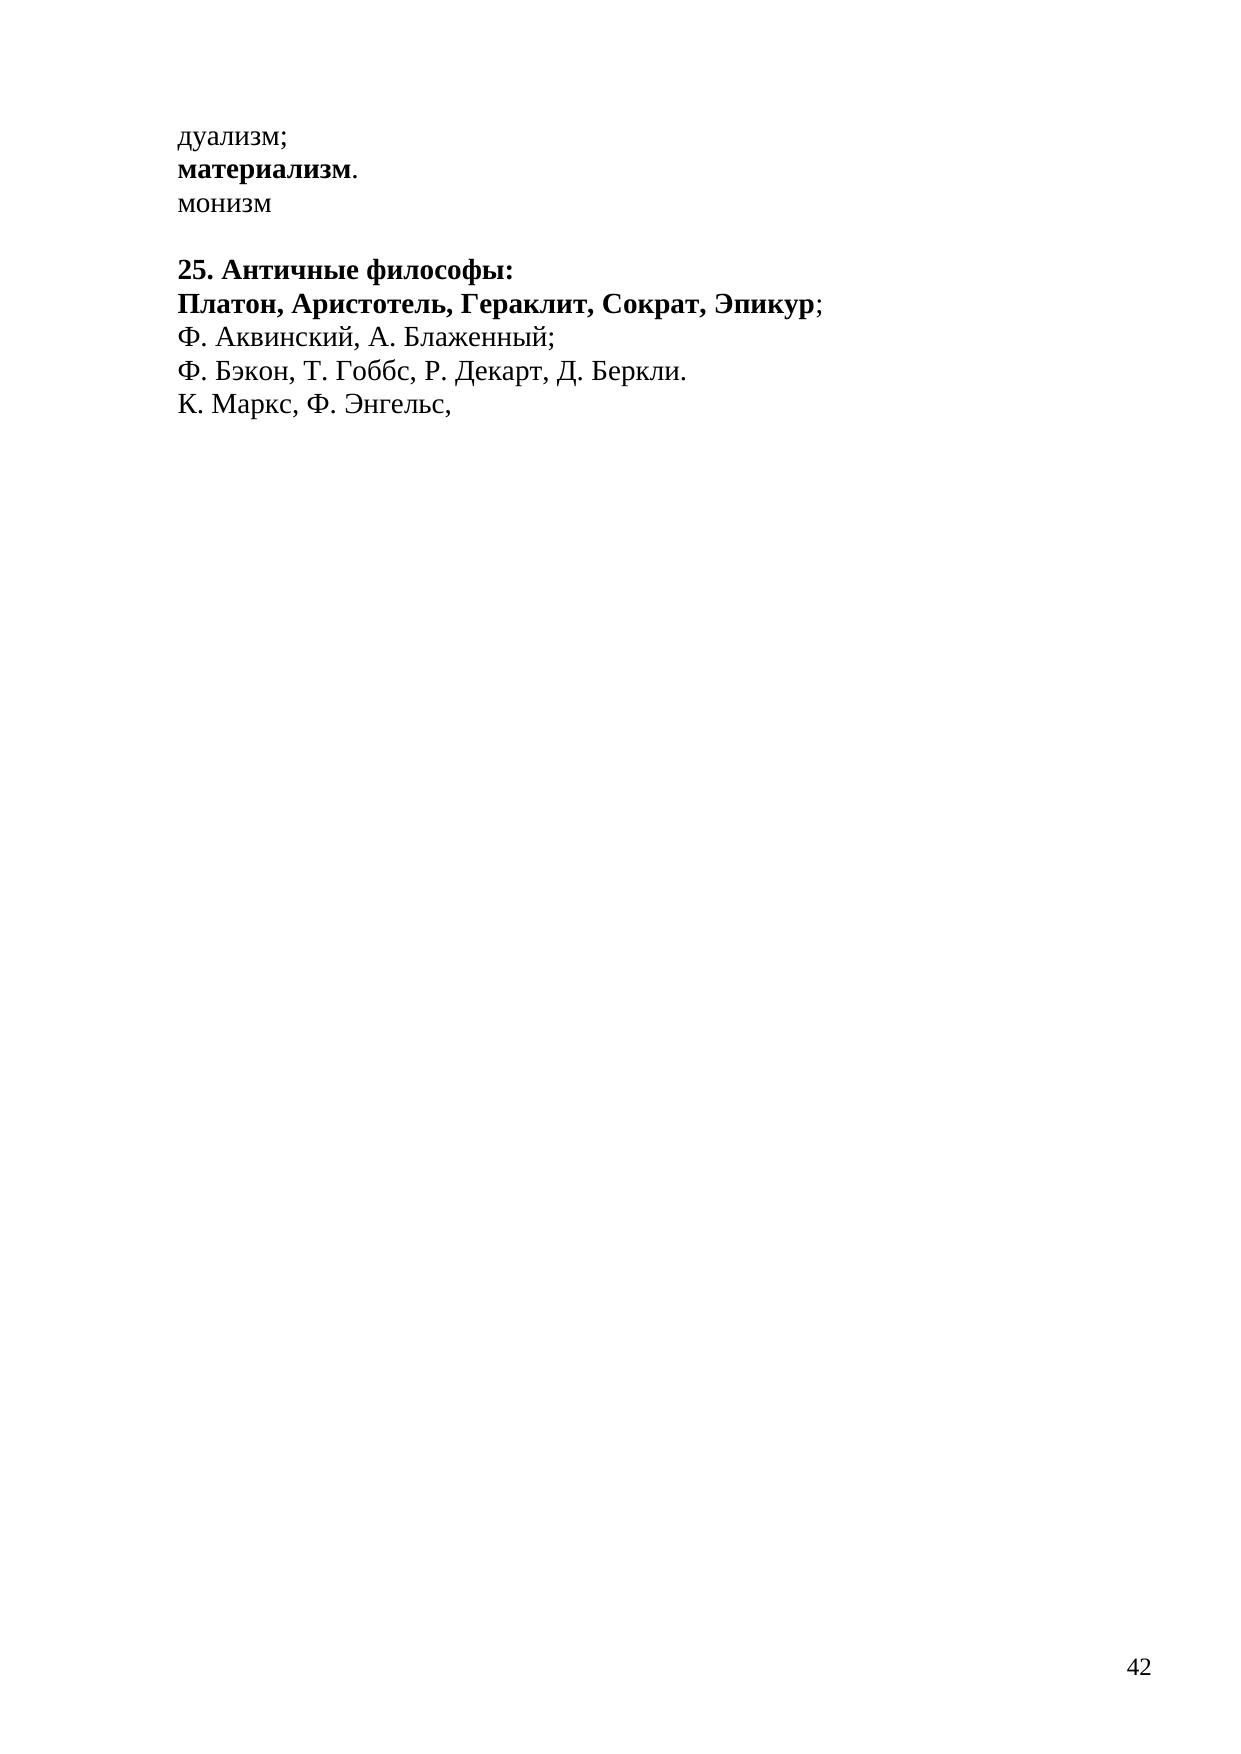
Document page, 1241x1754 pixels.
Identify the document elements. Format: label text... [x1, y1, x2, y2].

text монизм [177, 185, 1152, 219]
text 25. Античные философы: Платон, Аристотель, Гераклит, Сократ, Эпикур; Ф. Аквинский, А. Блаженный; Ф. Бэкон, Т. Гоббс, Р. Декарт, Д. Беркли. К. Маркс, Ф. Энгельс, [177, 219, 1152, 420]
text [177, 118, 1152, 185]
